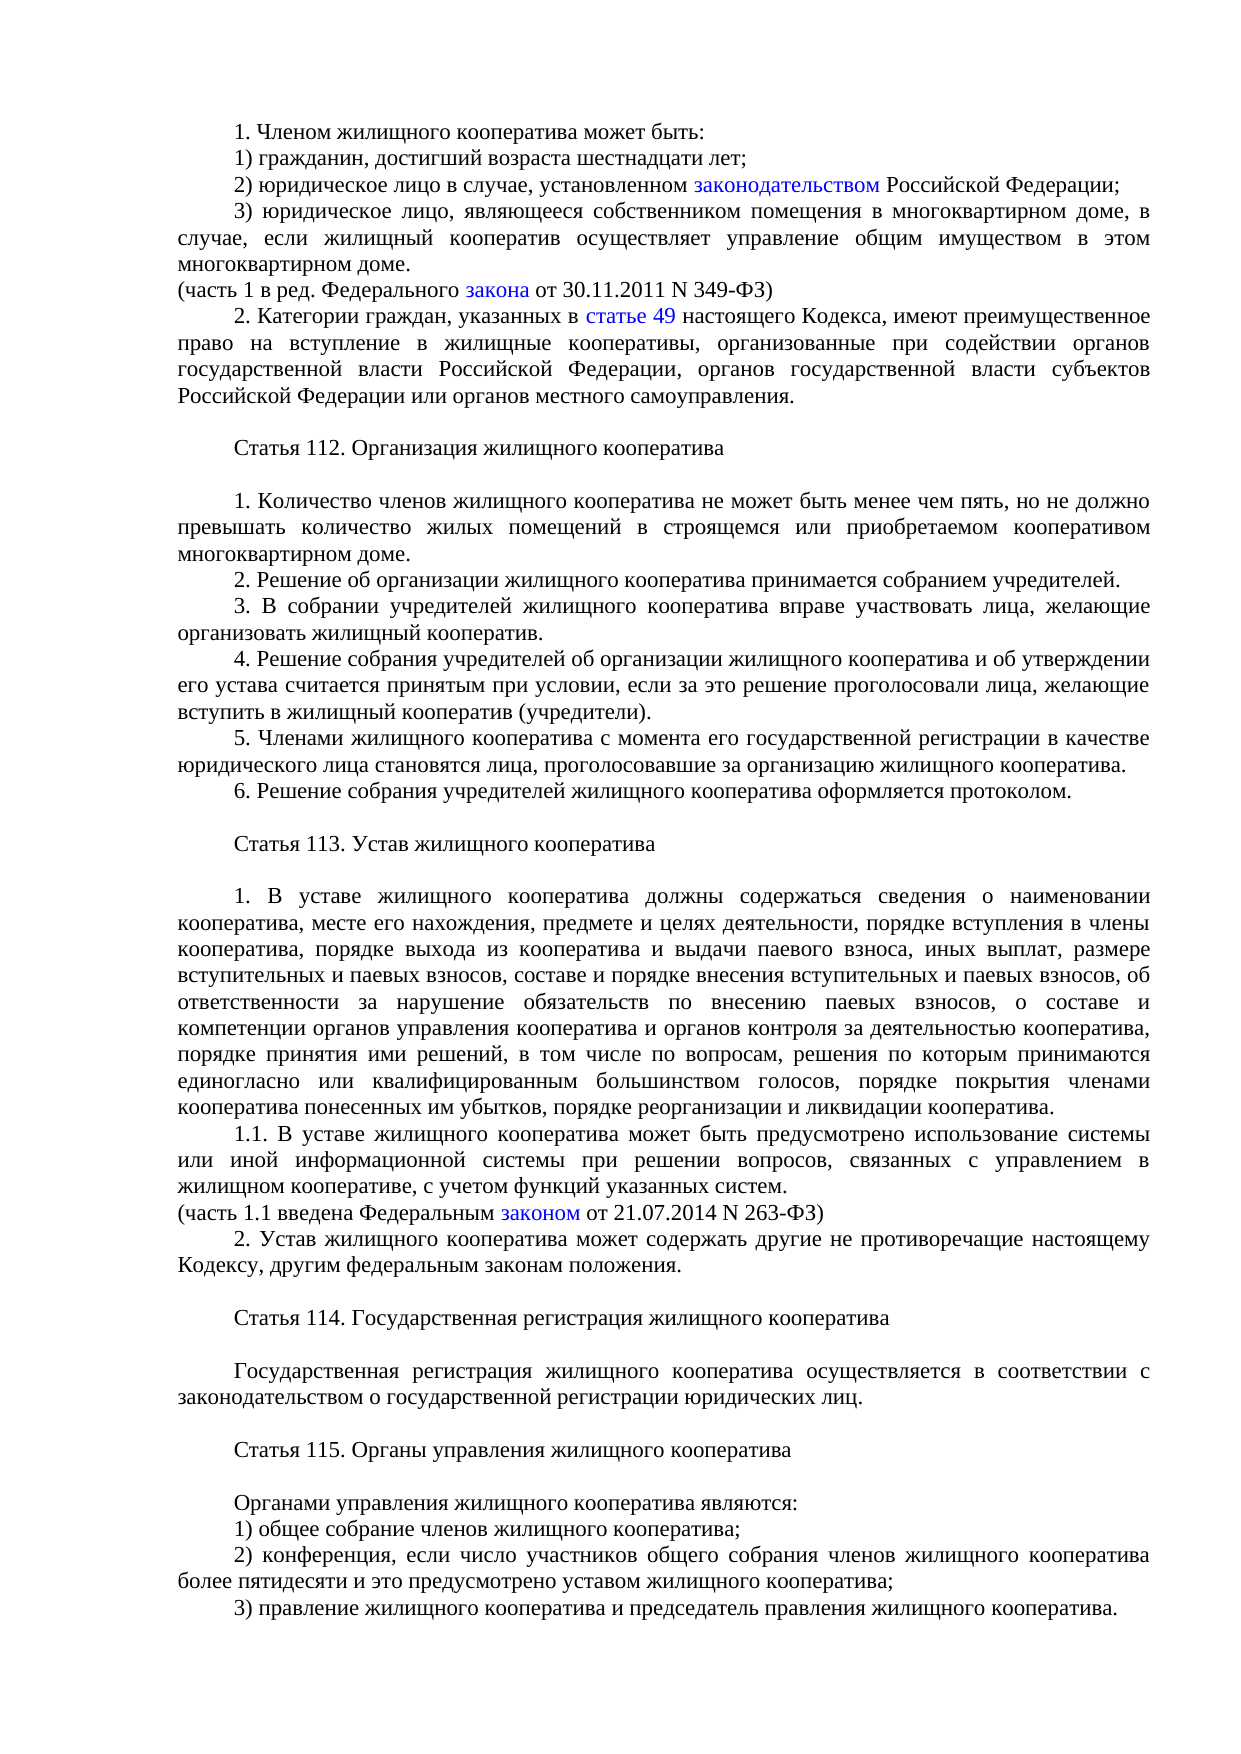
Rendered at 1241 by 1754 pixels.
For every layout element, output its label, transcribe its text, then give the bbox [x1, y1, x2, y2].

text 5. Членами жилищного кооператива с момента его государственной регистрации в качестве юридического лица становятся лица, проголосовавшие за организацию жилищного кооператива. [177, 724, 1152, 777]
text 1) общее собрание членов жилищного кооператива; [177, 1515, 1152, 1541]
text Органами управления жилищного кооператива являются: [177, 1488, 1152, 1515]
text 6. Решение собрания учредителей жилищного кооператива оформляется протоколом. [177, 777, 1152, 803]
text 1. В уставе жилищного кооператива должны содержаться сведения о наименовании кооператива, месте его нахождения, предмете и целях деятельности, порядке вступления в члены кооператива, порядке выхода из кооператива и выдачи паевого взноса, иных выплат, размере вступительных и паевых взносов, составе и порядке внесения вступительных и паевых взносов, об ответственности за нарушение обязательств по внесению паевых взносов, о составе и компетенции органов управления кооператива и органов контроля за деятельностью кооператива, порядке принятия ими решений, в том числе по вопросам, решения по которым принимаются единогласно или квалифицированным большинством голосов, порядке покрытия членами кооператива понесенных им убытков, порядке реорганизации и ликвидации кооператива. [177, 882, 1152, 1119]
text 2. Категории граждан, указанных в статье 49 настоящего Кодекса, имеют преимущественное право на вступление в жилищные кооперативы, организованные при содействии органов государственной власти Российской Федерации, органов государственной власти субъектов Российской Федерации или органов местного самоуправления. [177, 303, 1152, 408]
text Статья 114. Государственная регистрация жилищного кооператива [177, 1304, 1152, 1330]
text 2. Устав жилищного кооператива может содержать другие не противоречащие настоящему Кодексу, другим федеральным законам положения. [177, 1225, 1152, 1278]
text 2. Решение об организации жилищного кооператива принимается собранием учредителей. [177, 566, 1152, 592]
text Статья 113. Устав жилищного кооператива [177, 830, 1152, 856]
text 1.1. В уставе жилищного кооператива может быть предусмотрено использование системы или иной информационной системы при решении вопросов, связанных с управлением в жилищном кооперативе, с учетом функций указанных систем. [177, 1119, 1152, 1199]
text Статья 112. Организация жилищного кооператива [177, 434, 1152, 461]
text 3) правление жилищного кооператива и председатель правления жилищного кооператива. [177, 1594, 1152, 1620]
text 3) юридическое лицо, являющееся собственником помещения в многоквартирном доме, в случае, если жилищный кооператив осуществляет управление общим имуществом в этом многоквартирном доме. [177, 197, 1152, 276]
text (часть 1.1 введена Федеральным законом от 21.07.2014 N 263-ФЗ) [177, 1199, 1152, 1225]
text 1. Количество членов жилищного кооператива не может быть менее чем пять, но не должно превышать количество жилых помещений в строящемся или приобретаемом кооперативом многоквартирном доме. [177, 487, 1152, 566]
text Государственная регистрация жилищного кооператива осуществляется в соответствии с законодательством о государственной регистрации юридических лиц. [177, 1357, 1152, 1409]
text 1) гражданин, достигший возраста шестнадцати лет; [177, 144, 1152, 171]
text 2) юридическое лицо в случае, установленном законодательством Российской Федерации; [177, 171, 1152, 197]
text Статья 115. Органы управления жилищного кооператива [177, 1436, 1152, 1462]
text 1. Членом жилищного кооператива может быть: [177, 118, 1152, 144]
text 4. Решение собрания учредителей об организации жилищного кооператива и об утверждении его устава считается принятым при условии, если за это решение проголосовали лица, желающие вступить в жилищный кооператив (учредители). [177, 645, 1152, 724]
text (часть 1 в ред. Федерального закона от 30.11.2011 N 349-ФЗ) [177, 276, 1152, 303]
text 2) конференция, если число участников общего собрания членов жилищного кооператива более пятидесяти и это предусмотрено уставом жилищного кооператива; [177, 1541, 1152, 1594]
text 3. В собрании учредителей жилищного кооператива вправе участвовать лица, желающие организовать жилищный кооператив. [177, 592, 1152, 645]
